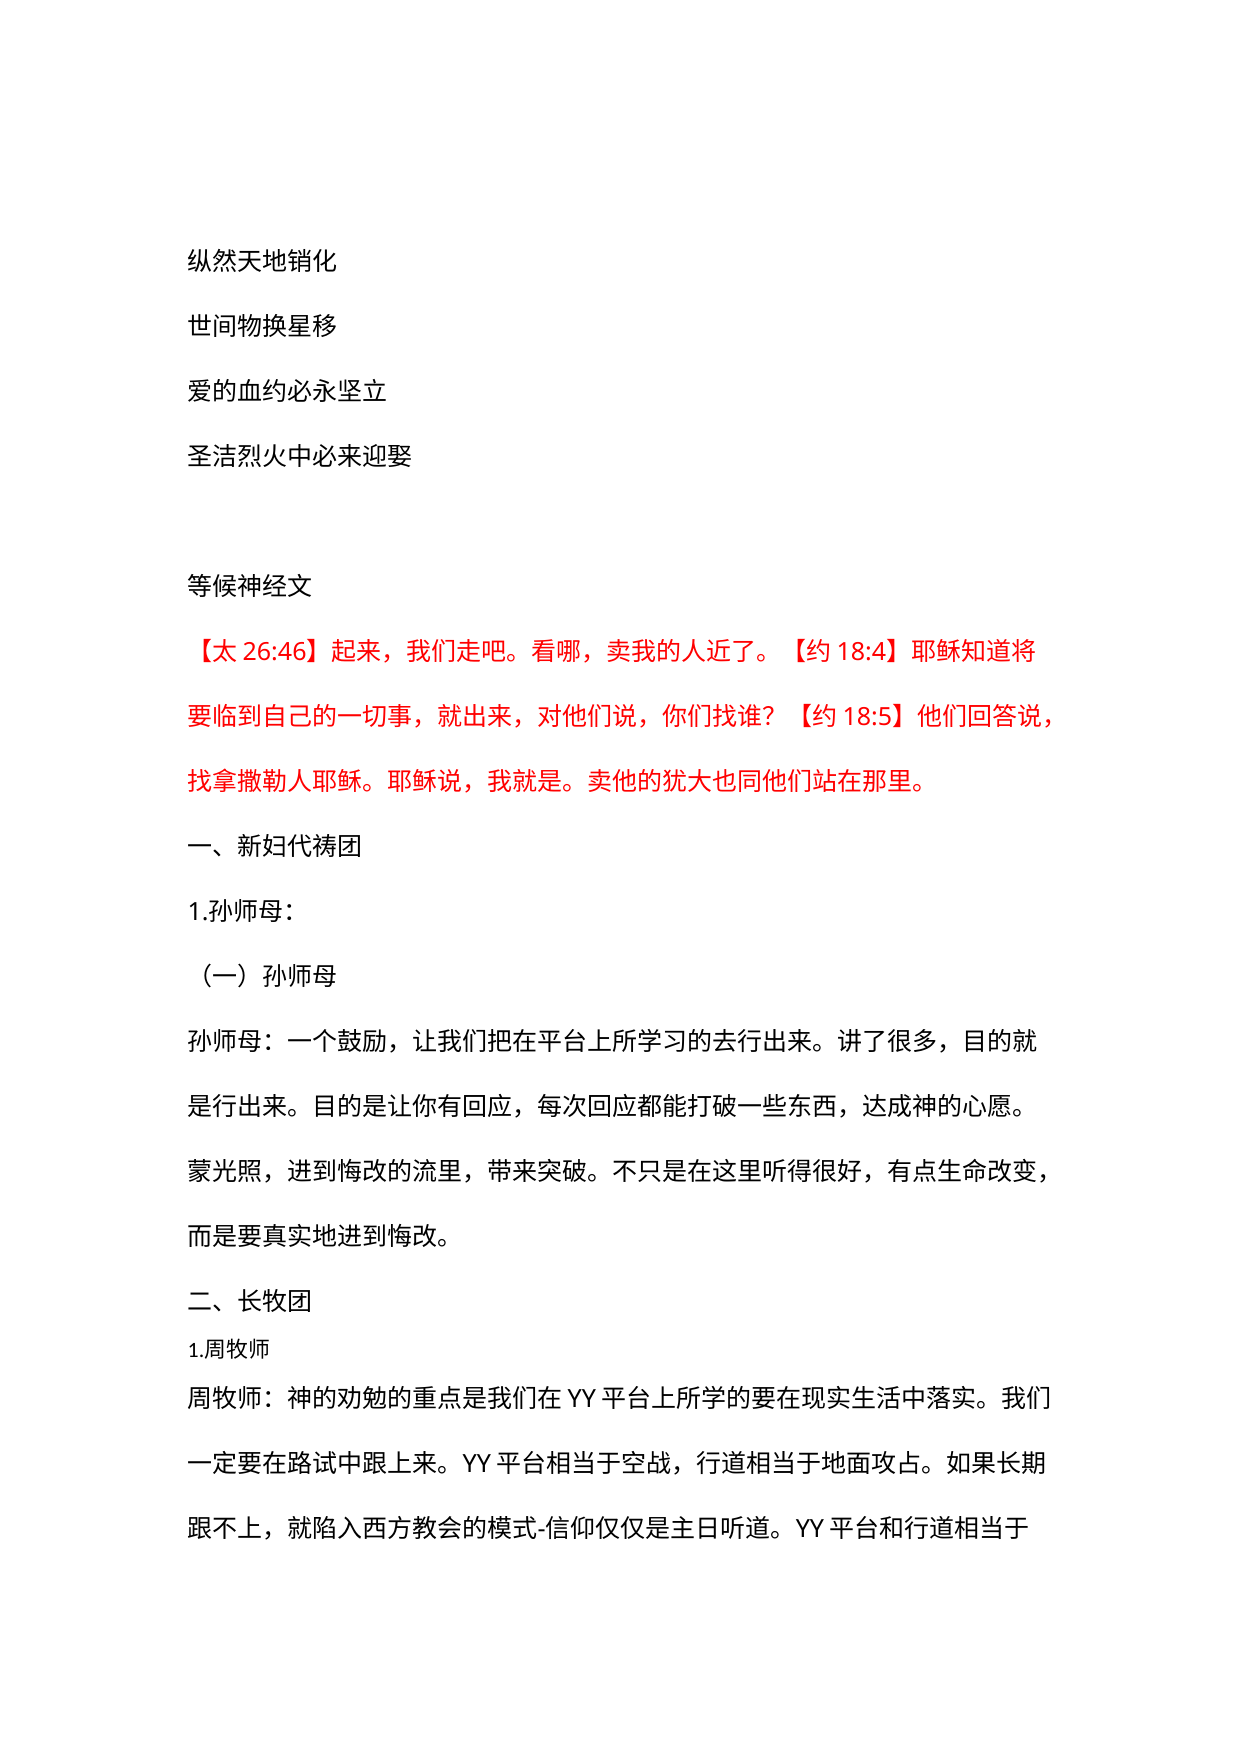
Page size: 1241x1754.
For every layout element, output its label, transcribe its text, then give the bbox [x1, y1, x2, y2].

list 周牧师 [187, 1332, 1053, 1364]
list 1.孙师母： [187, 877, 1053, 942]
text 【太26:46】起来，我们走吧。看哪，卖我的人近了。【约18:4】耶稣知道将要临到自己的一切事，就出来，对他们说，你们找谁？【约18:5】他们回答说，找拿撒勒人耶稣。耶稣说，我就是。卖他的犹大也同他们站在那里。 [187, 617, 1053, 812]
list 孙师母 [187, 942, 1053, 1007]
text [187, 1364, 1053, 1559]
text 孙师母：一个鼓励，让我们把在平台上所学习的去行出来。讲了很多，目的就是行出来。目的是让你有回应，每次回应都能打破一些东西，达成神的心愿。蒙光照，进到悔改的流里，带来突破。不只是在这里听得很好，有点生命改变，而是要真实地进到悔改。 [187, 1007, 1053, 1267]
text 一、新妇代祷团 [187, 812, 1053, 877]
text 等候神经文 [187, 487, 1053, 617]
text 二、长牧团 [187, 1267, 1053, 1332]
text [187, 162, 1053, 487]
